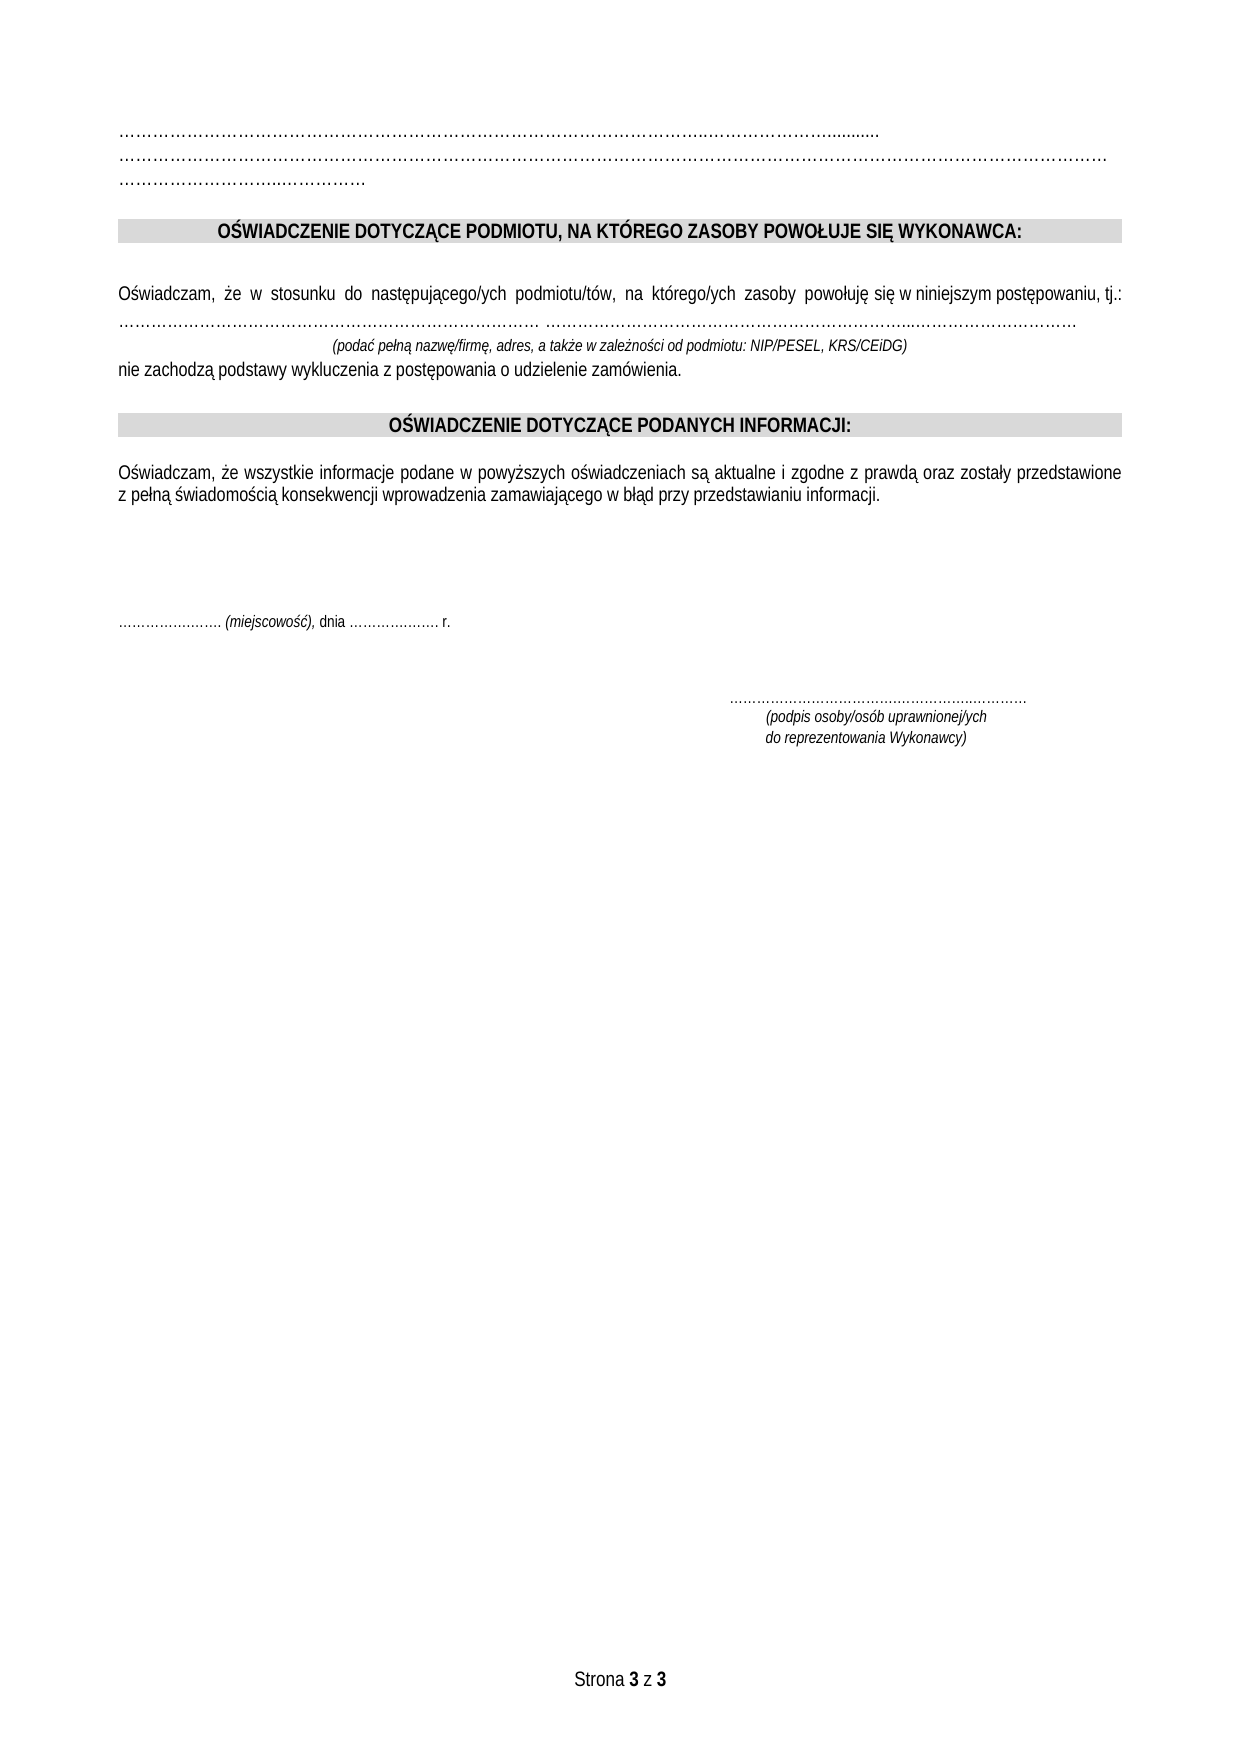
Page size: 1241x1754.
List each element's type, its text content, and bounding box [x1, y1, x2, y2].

text …………….……. (miejscowość), dnia ………….……. r. [118, 612, 1122, 631]
text …………………………………………………………………………………………..…………………...........…………………………………………………………………………………………………………………………………………………………………………………..…………… [118, 118, 1122, 190]
text (podpis osoby/osób uprawnionej/ych do reprezentowania Wykonawcy) [561, 707, 1122, 747]
text ……………………………….……………..………… [561, 688, 1122, 707]
text nie zachodzą podstawy wykluczenia z postępowania o udzielenie zamówienia. [118, 358, 1122, 381]
text Oświadczam, że wszystkie informacje podane w powyższych oświadczeniach są aktualne i zgodne z prawdą oraz zostały przedstawione z pełną świadomością konsekwencji wprowadzenia zamawiającego w błąd przy przedstawianiu informacji. [118, 461, 1122, 506]
text (podać pełną nazwę/firmę, adres, a także w zależności od podmiotu: NIP/PESEL, KRS/CEiDG) [118, 336, 1122, 355]
text OŚWIADCZENIE DOTYCZĄCE PODMIOTU, NA KTÓREGO ZASOBY POWOŁUJE SIĘ WYKONAWCA: [118, 219, 1122, 243]
text OŚWIADCZENIE DOTYCZĄCE PODANYCH INFORMACJI: [118, 413, 1122, 437]
text Oświadczam, że w stosunku do następującego/ych podmiotu/tów, na którego/ych zasoby powołuję się w niniejszym postępowaniu, tj.: …………………………………………………………………… …………………………………………………………...………………………… [118, 282, 1122, 332]
